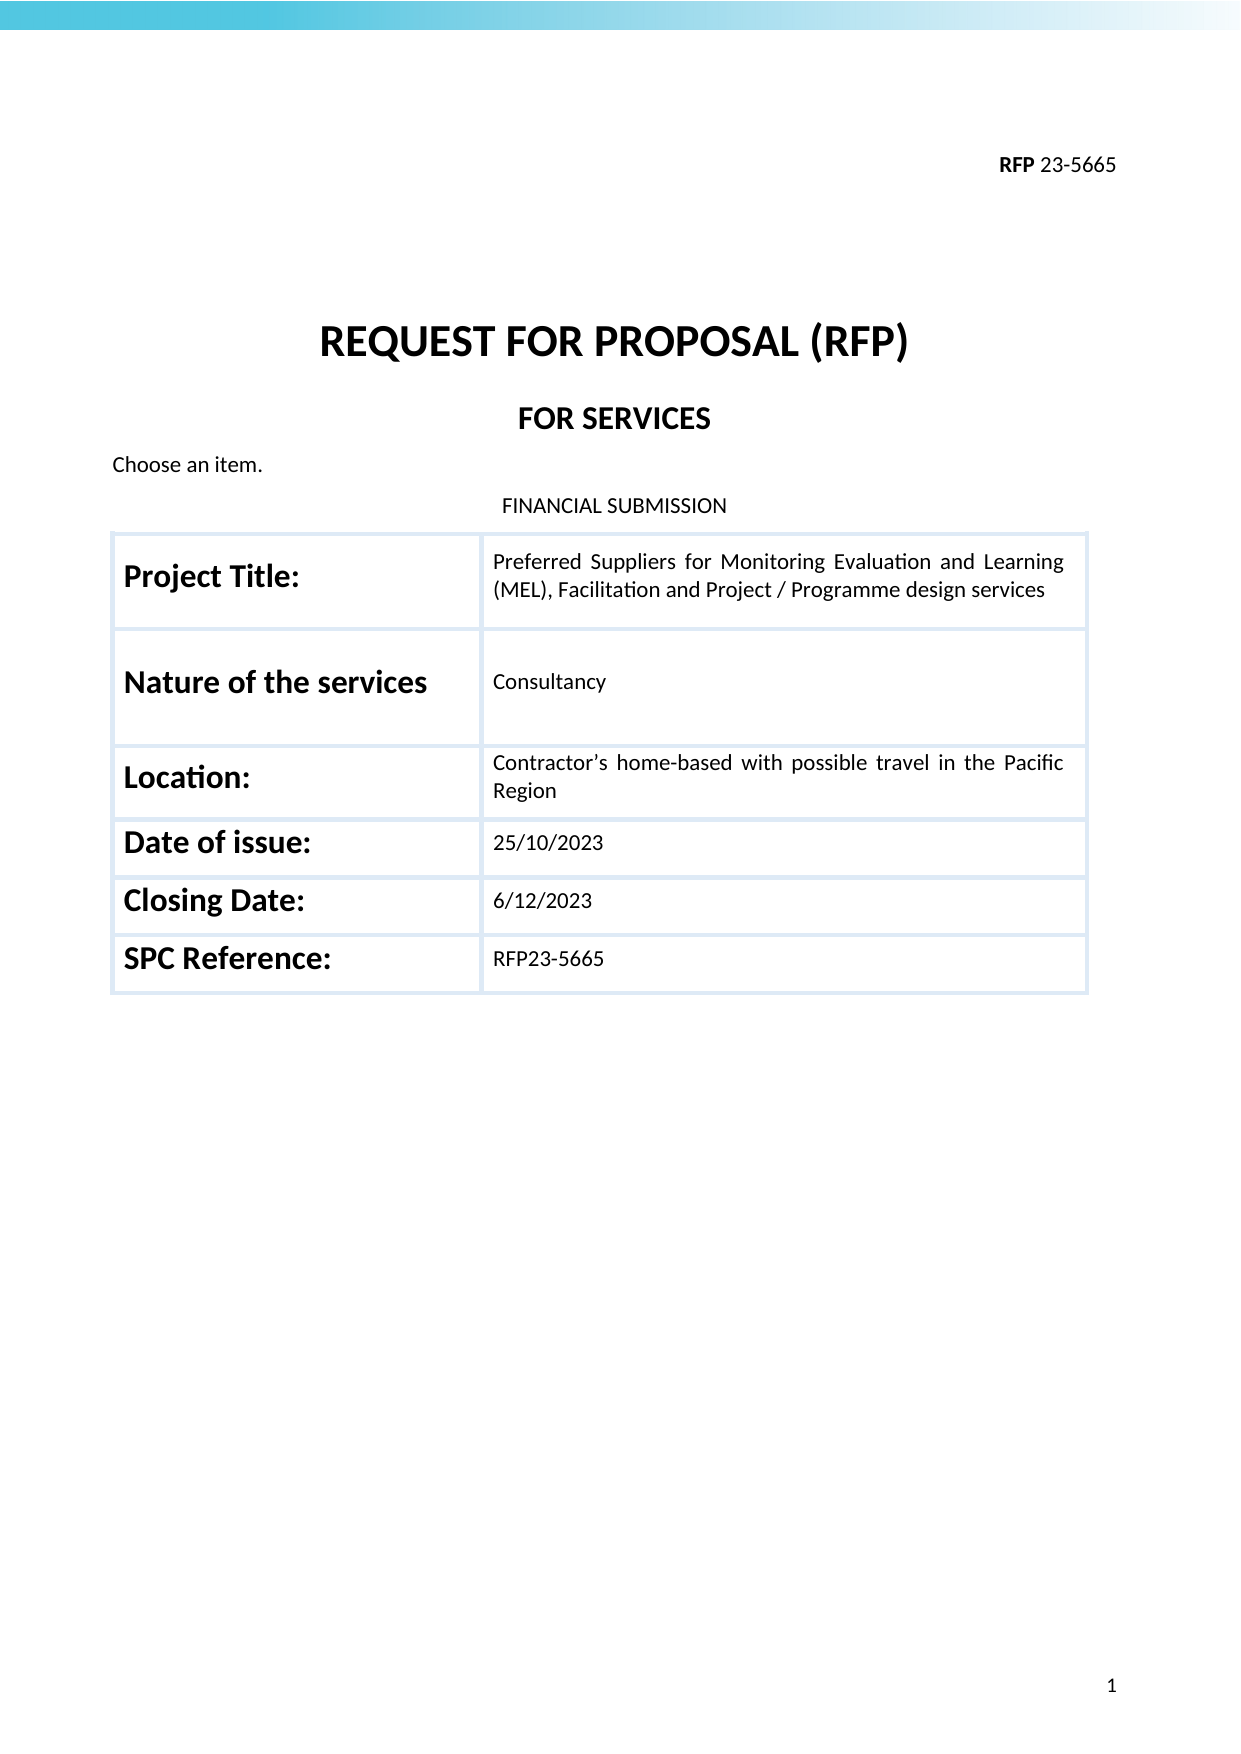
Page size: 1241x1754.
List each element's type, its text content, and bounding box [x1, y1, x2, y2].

table_cell Closing Date: [115, 880, 479, 933]
table_cell Nature of the [115, 631, 479, 744]
table_cell Location: [115, 748, 479, 817]
table_header Project Title: [115, 536, 479, 626]
text RFP [112, 150, 1116, 178]
table_cell Date of issue: [115, 822, 479, 875]
picture [0, 1, 1241, 30]
title REQUEST FOR PROPOSAL (RFP) [112, 312, 1116, 368]
table_cell SPC Reference: [115, 937, 479, 991]
table_cell [484, 631, 1085, 744]
text FINANCIAL SUBMISSION [112, 491, 1116, 519]
